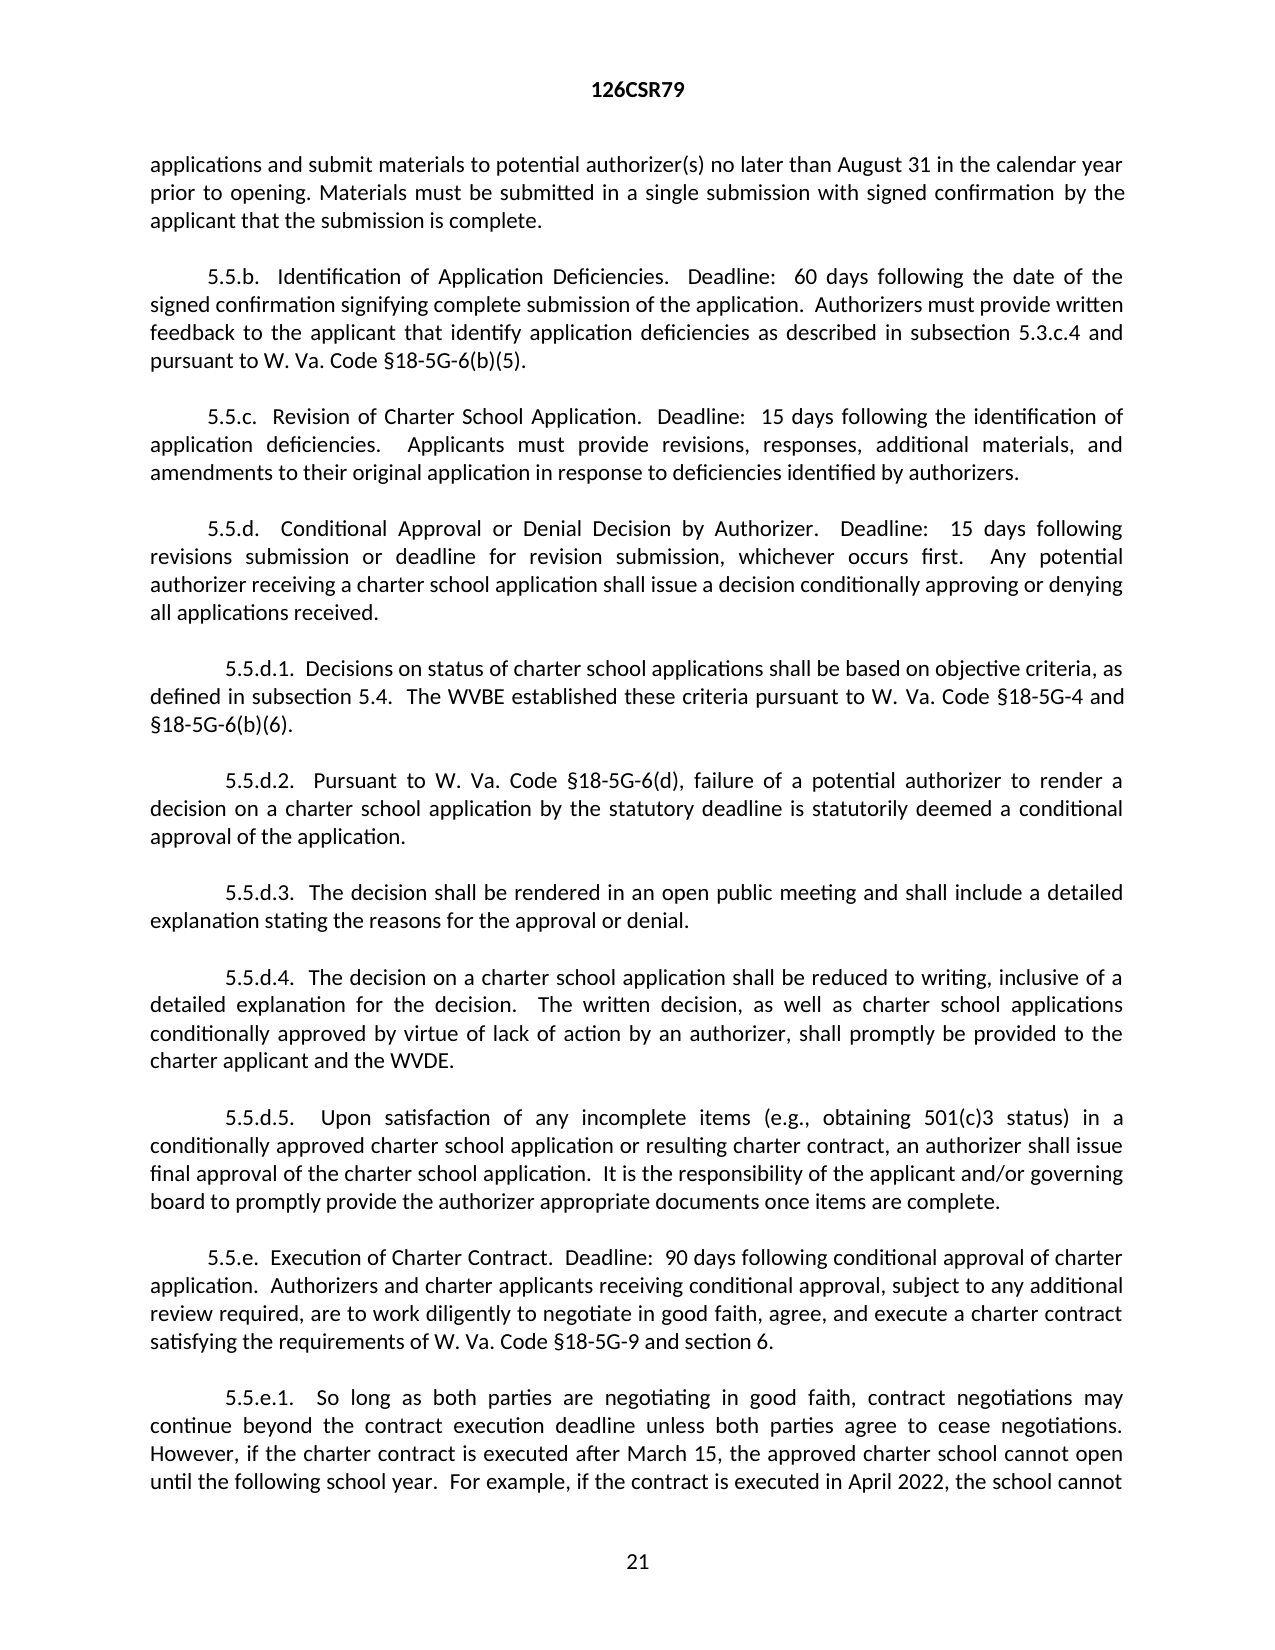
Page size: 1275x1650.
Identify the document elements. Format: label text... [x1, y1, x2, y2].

text 5.5.c. Revision of Charter School Application. Deadline: 15 days following the identification of application deficiencies. Applicants must provide revisions, responses, additional materials, and amendments to their original application in response to deficiencies identified by authorizers. [150, 402, 1125, 486]
text 5.5.e. Execution of Charter Contract. Deadline: 90 days following conditional approval of charter application. Authorizers and charter applicants receiving conditional approval, subject to any additional review required, are to work diligently to negotiate in good faith, agree, and execute a charter contract satisfying the requirements of W. Va. Code §18-5G-9 and section 6. [150, 1243, 1125, 1355]
text 5.5.d.2. Pursuant to W. Va. Code §18-5G-6(d), failure of a potential authorizer to render a decision on a charter school application by the statutory deadline is statutorily deemed a conditional approval of the application. [150, 766, 1125, 851]
text 5.5.d.4. The decision on a charter school application shall be reduced to writing, inclusive of a detailed explanation for the decision. The written decision, as well as charter school applications conditionally approved by virtue of lack of action by an authorizer, shall promptly be provided to the charter applicant and the WVDE. [150, 963, 1125, 1075]
text 5.5.d. Conditional Approval or Denial Decision by Authorizer. Deadline: 15 days following revisions submission or deadline for revision submission, whichever occurs first. Any potential authorizer receiving a charter school application shall issue a decision conditionally approving or denying all applications received. [150, 514, 1125, 626]
text 5.5.b. Identification of Application Deficiencies. Deadline: 60 days following the date of the signed confirmation signifying complete submission of the application. Authorizers must provide written feedback to the applicant that identify application deficiencies as described in subsection 5.3.c.4 and pursuant to W. Va. Code §18-5G-6(b)(5). [150, 262, 1125, 374]
text 5.5.d.1. Decisions on status of charter school applications shall be based on objective criteria, as defined in subsection 5.4. The WVBE established these criteria pursuant to W. Va. Code §18-5G-4 and §18-5G-6(b)(6). [150, 654, 1125, 738]
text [150, 150, 1125, 234]
text 5.5.d.3. The decision shall be rendered in an open public meeting and shall include a detailed explanation stating the reasons for the approval or denial. [150, 878, 1125, 934]
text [150, 1383, 1125, 1495]
text 5.5.d.5. Upon satisfaction of any incomplete items (e.g., obtaining 501(c)3 status) in a conditionally approved charter school application or resulting charter contract, an authorizer shall issue final approval of the charter school application. It is the responsibility of the applicant and/or governing board to promptly provide the authorizer appropriate documents once items are complete. [150, 1103, 1125, 1215]
